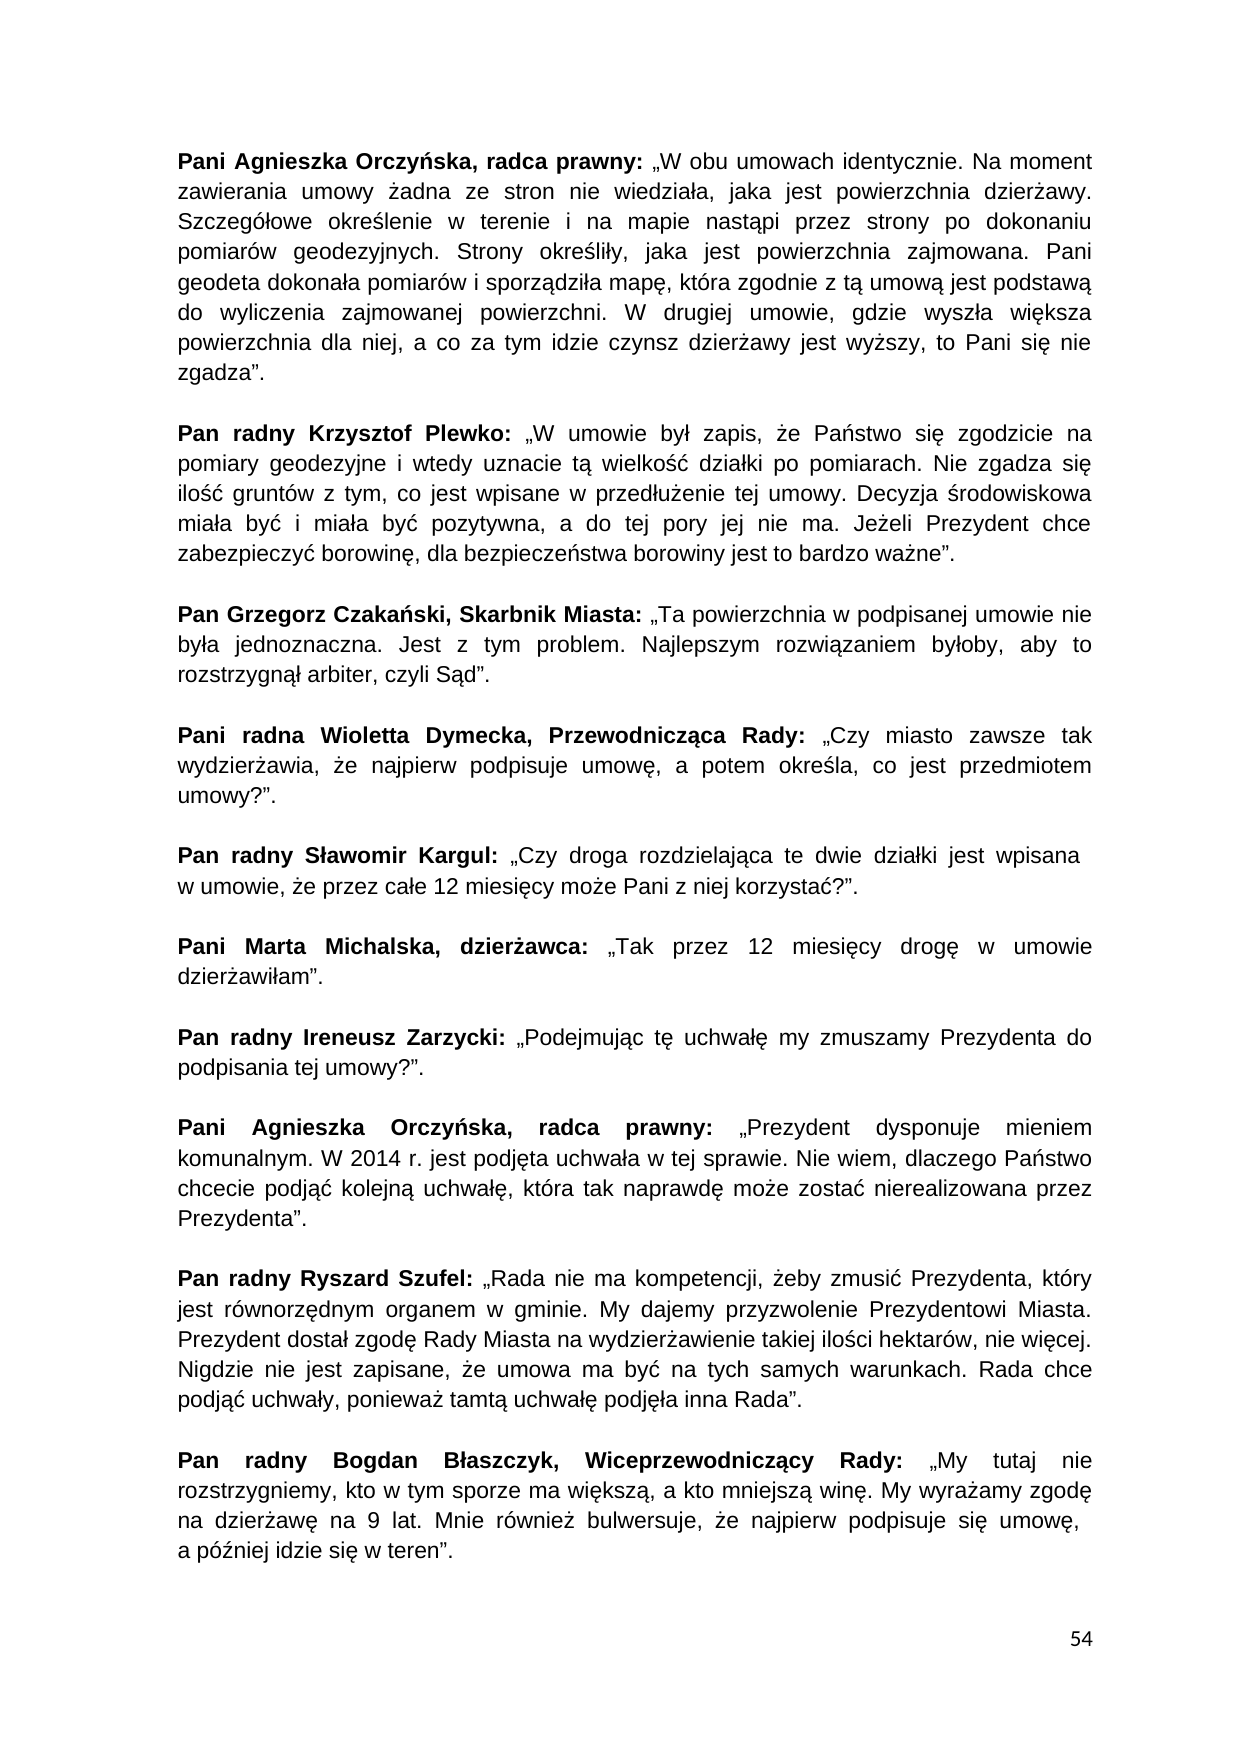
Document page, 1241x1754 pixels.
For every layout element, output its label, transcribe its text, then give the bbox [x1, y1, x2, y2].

text Pan radny Krzysztof Plewko: „W umowie był zapis, że Państwo się zgodzicie na pomiary geodezyjne i wtedy uznacie tą wielkość działki po pomiarach. Nie zgadza się ilość gruntów z tym, co jest wpisane w przedłużenie tej umowy. Decyzja środowiskowa miała być i miała być pozytywna, a do tej pory jej nie ma. Jeżeli Prezydent chce zabezpieczyć borowinę, dla bezpieczeństwa borowiny jest to bardzo ważne”. [177, 419, 1093, 567]
text Pan radny Sławomir Kargul: „Czy droga rozdzielająca te dwie działki jest wpisana w umowie, że przez całe 12 miesięcy może Pani z niej korzystać?”. [177, 842, 1093, 899]
text Pani radna Wioletta Dymecka, Przewodnicząca Rady: „Czy miasto zawsze tak wydzierżawia, że najpierw podpisuje umowę, a potem określa, co jest przedmiotem umowy?”. [177, 722, 1093, 808]
text Pan radny Bogdan Błaszczyk, Wiceprzewodniczący Rady: „My tutaj nie rozstrzygniemy, kto w tym sporze ma większą, a kto mniejszą winę. My wyrażamy zgodę na dzierżawę na 9 lat. Mnie również bulwersuje, że najpierw podpisuje się umowę, a później idzie się w teren”. [177, 1447, 1093, 1563]
text Pani Marta Michalska, dzierżawca: „Tak przez 12 miesięcy drogę w umowie dzierżawiłam”. [177, 933, 1093, 989]
text Pan radny Ryszard Szufel: „Rada nie ma kompetencji, żeby zmusić Prezydenta, który jest równorzędnym organem w gminie. My dajemy przyzwolenie Prezydentowi Miasta. Prezydent dostał zgodę Rady Miasta na wydzierżawienie takiej ilości hektarów, nie więcej. Nigdzie nie jest zapisane, że umowa ma być na tych samych warunkach. Rada chce podjąć uchwały, ponieważ tamtą uchwałę podjęła inna Rada”. [177, 1265, 1093, 1412]
text Pan Grzegorz Czakański, Skarbnik Miasta: „Ta powierzchnia w podpisanej umowie nie była jednoznaczna. Jest z tym problem. Najlepszym rozwiązaniem byłoby, aby to rozstrzygnął arbiter, czyli Sąd”. [177, 601, 1093, 687]
text Pan radny Ireneusz Zarzycki: „Podejmując tę uchwałę my zmuszamy Prezydenta do podpisania tej umowy?”. [177, 1024, 1093, 1080]
text Pani Agnieszka Orczyńska, radca prawny: „W obu umowach identycznie. Na moment zawierania umowy żadna ze stron nie wiedziała, jaka jest powierzchnia dzierżawy. Szczegółowe określenie w terenie i na mapie nastąpi przez strony po dokonaniu pomiarów geodezyjnych. Strony określiły, jaka jest powierzchnia zajmowana. Pani geodeta dokonała pomiarów i sporządziła mapę, która zgodnie z tą umową jest podstawą do wyliczenia zajmowanej powierzchni. W drugiej umowie, gdzie wyszła większa powierzchnia dla niej, a co za tym idzie czynsz dzierżawy jest wyższy, to Pani się nie zgadza”. [177, 148, 1093, 385]
text Pani Agnieszka Orczyńska, radca prawny: „Prezydent dysponuje mieniem komunalnym. W 2014 r. jest podjęta uchwała w tej sprawie. Nie wiem, dlaczego Państwo chcecie podjąć kolejną uchwałę, która tak naprawdę może zostać nierealizowana przez Prezydenta”. [177, 1114, 1093, 1231]
